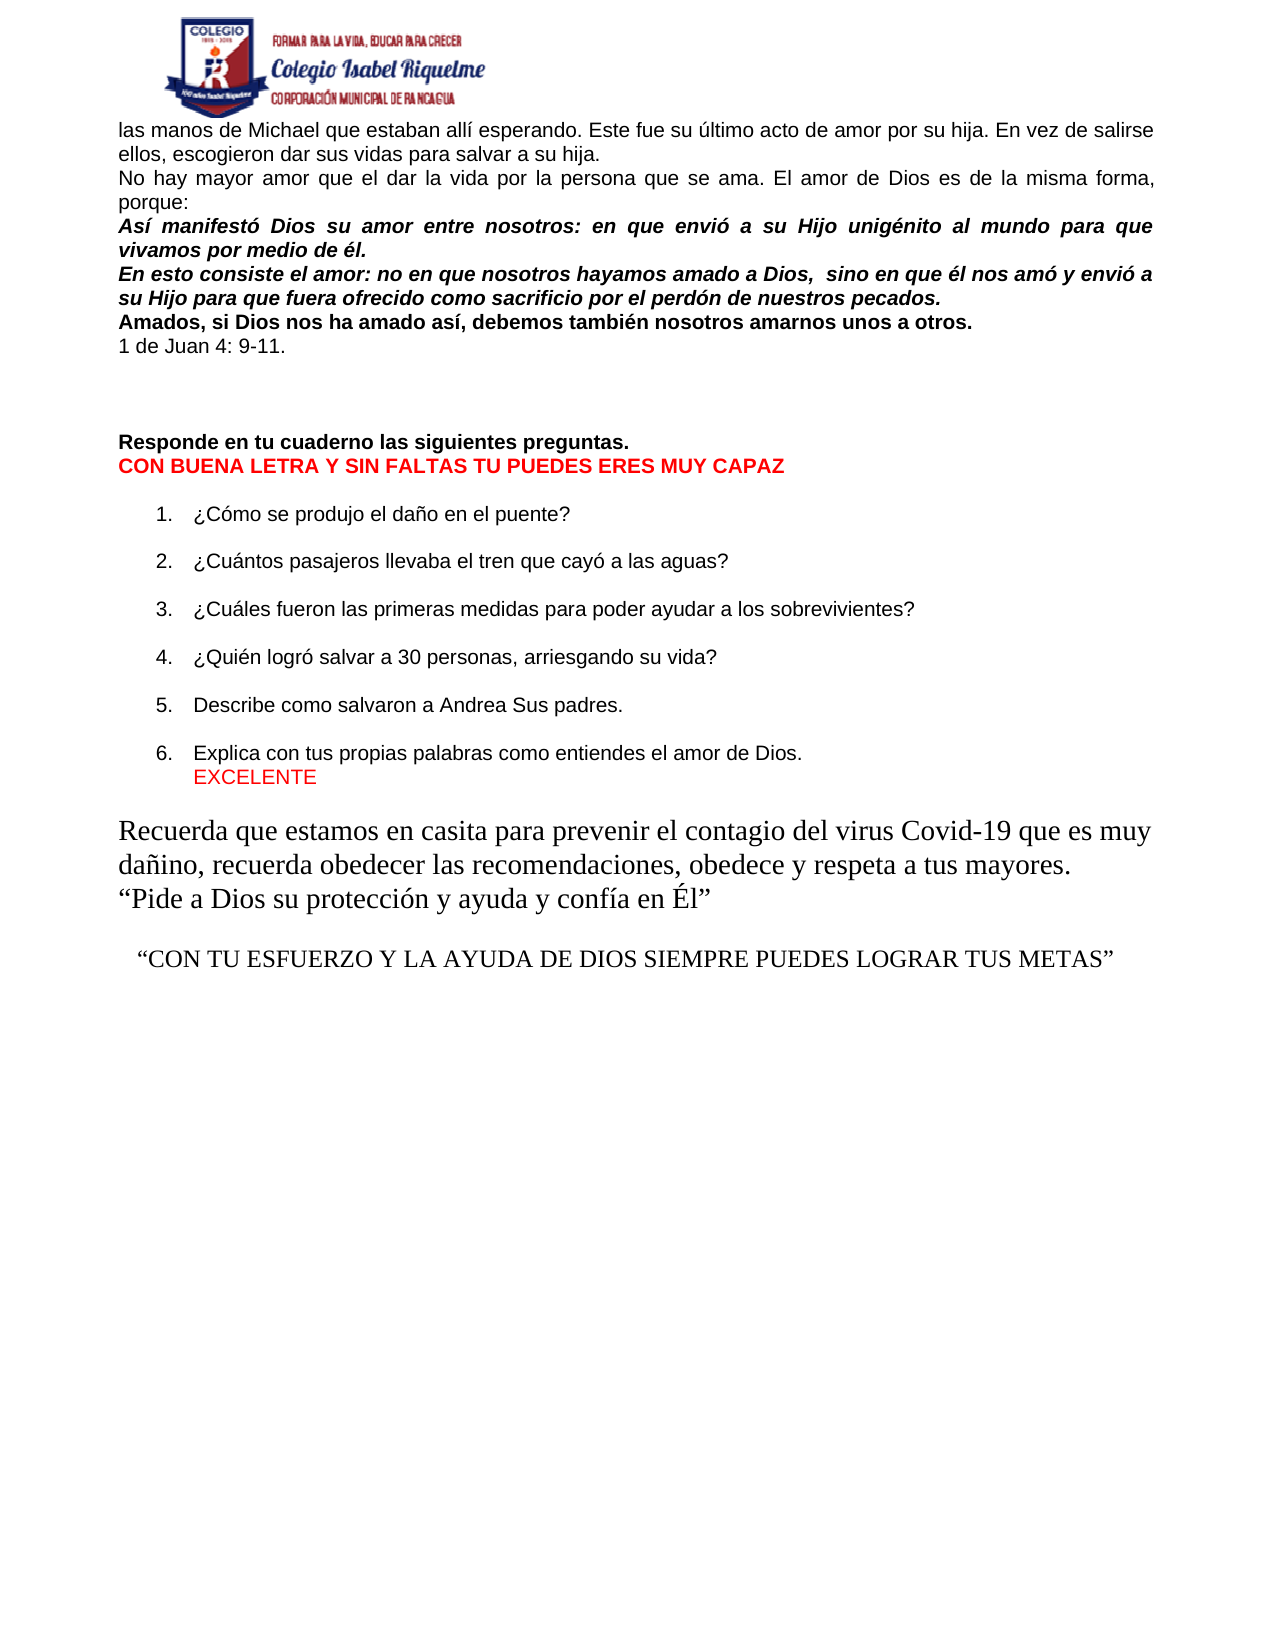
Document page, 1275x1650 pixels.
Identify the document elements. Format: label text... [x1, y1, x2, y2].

list ¿Cuántos pasajeros llevaba el tren que cayó a las aguas? [156, 549, 1157, 573]
text CON BUENA LETRA Y SIN FALTAS TU PUEDES ERES MUY CAPAZ [118, 453, 1157, 477]
text Responde en tu cuaderno las siguientes preguntas. [118, 429, 1157, 453]
picture [163, 7, 487, 118]
list ¿Cómo se produjo el daño en el puente? [156, 501, 1157, 525]
list Describe como salvaron a Andrea Sus padres. [156, 693, 1157, 717]
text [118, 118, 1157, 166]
list Explica con tus propias palabras como entiendes el amor de Dios. [156, 741, 1157, 765]
text 1 de Juan 4: 9-11. [118, 334, 1157, 358]
text No hay mayor amor que el dar la vida por la persona que se ama. El amor de Dios es de la misma forma, porque: [118, 166, 1157, 214]
text Así manifestó Dios su amor entre nosotros: en que envió a su Hijo unigénito al mundo para que vivamos por medio de él. [118, 214, 1157, 262]
text “Pide a Dios su protección y ayuda y confía en Él” [118, 881, 1157, 914]
list ¿Cuáles fueron las primeras medidas para poder ayudar a los sobrevivientes? [156, 597, 1157, 621]
text Recuerda que estamos en casita para prevenir el contagio del virus Covid-19 que es muy dañino, recuerda obedecer las recomendaciones, obedece y respeta a tus mayores. [118, 813, 1157, 880]
text Amados, si Dios nos ha amado así, debemos también nosotros amarnos unos a otros. [118, 310, 1157, 334]
list EXCELENTE [193, 765, 1157, 789]
text En esto consiste el amor: no en que nosotros hayamos amado a Dios, sino en que él nos amó y envió a su Hijo para que fuera ofrecido como sacrificio por el perdón de nuestros pecados. [118, 262, 1157, 310]
text “CON TU ESFUERZO Y LA AYUDA DE DIOS SIEMPRE PUEDES LOGRAR TUS METAS” [118, 944, 1157, 972]
list ¿Quién logró salvar a 30 personas, arriesgando su vida? [156, 645, 1157, 669]
